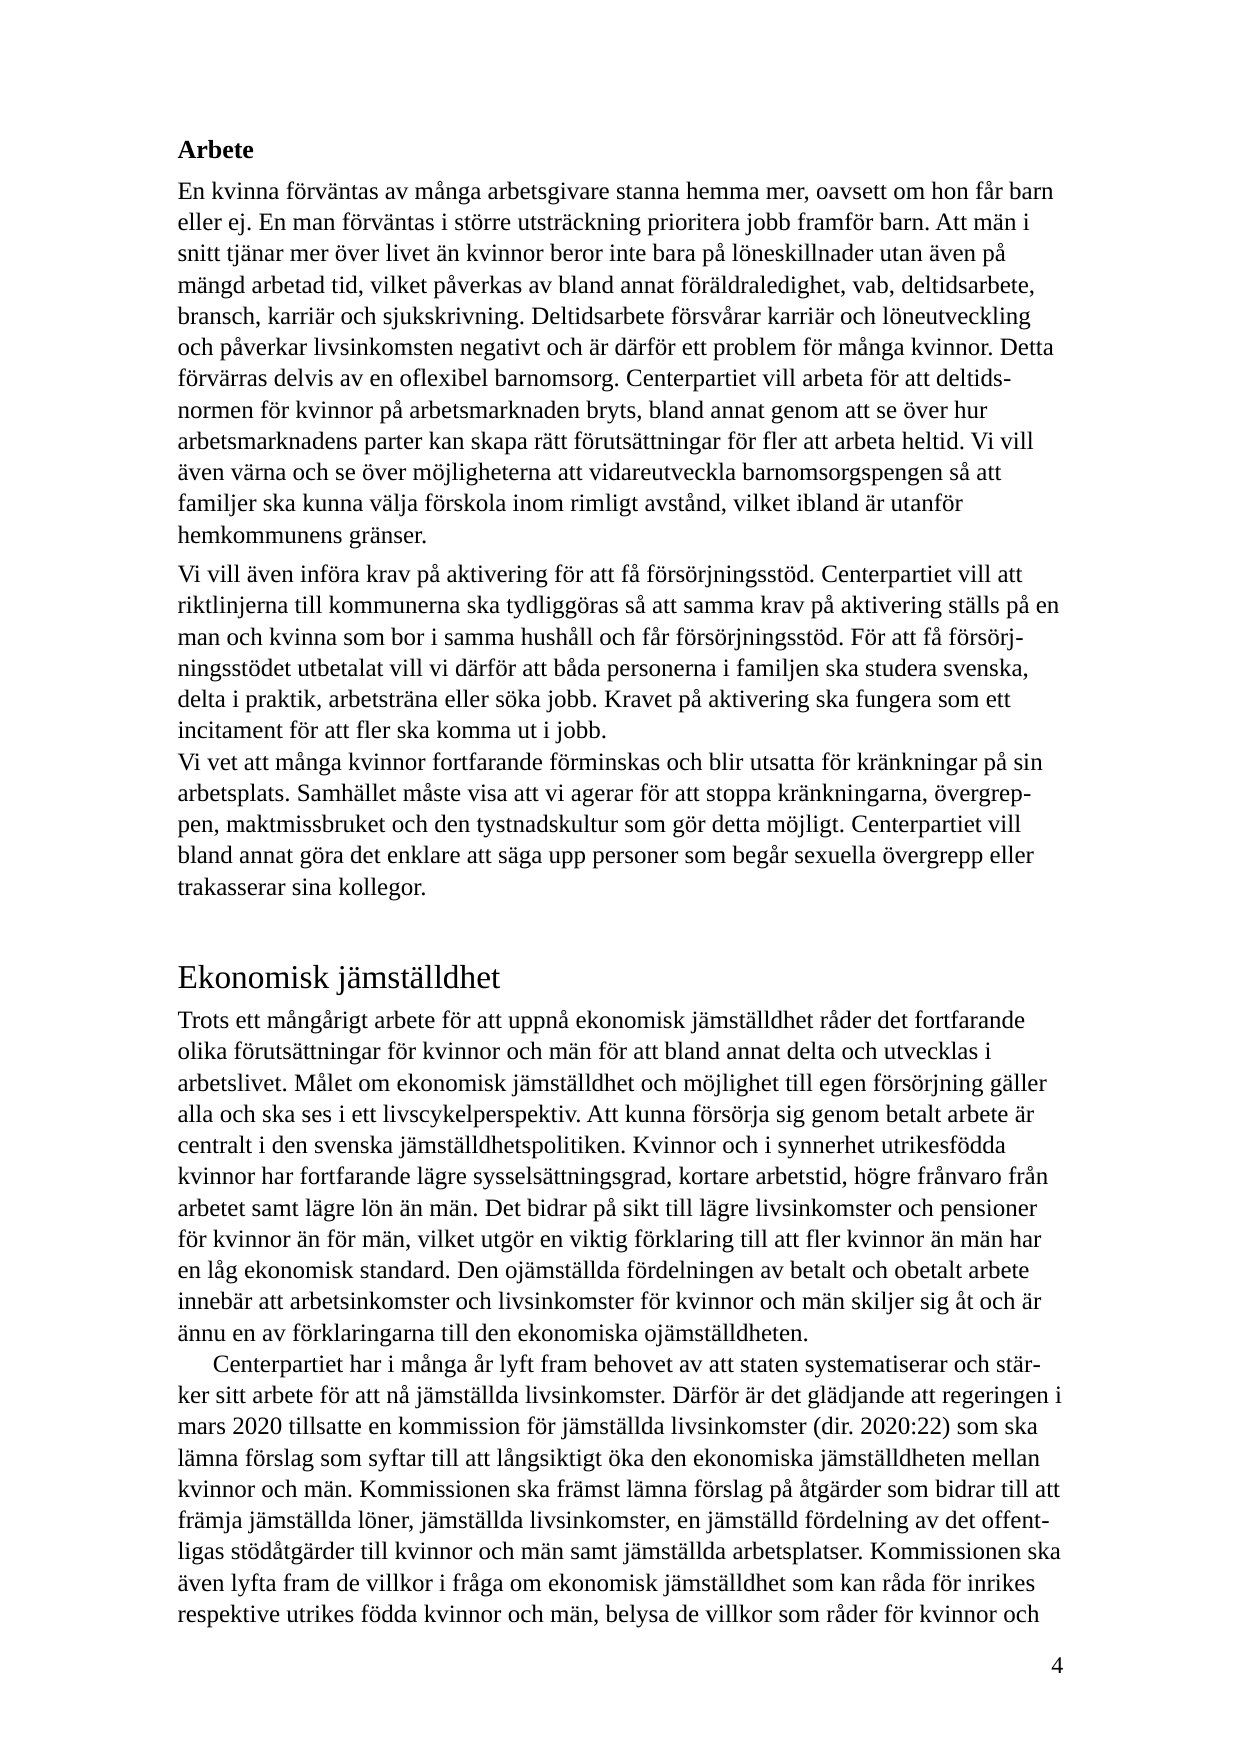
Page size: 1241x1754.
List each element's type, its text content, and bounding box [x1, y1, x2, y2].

text Vi vet att många kvinnor fortfarande förminskas och blir utsatta för kränkningar på sin arbetsplats. Samhället måste visa att vi agerar för att stoppa kränkningarna, övergreppen, maktmissbruket och den tystnadskultur som gör detta möjligt. Centerpartiet vill bland annat göra det enklare att säga upp personer som begår sexuella övergrepp eller trakasserar sina kollegor. [177, 744, 1063, 901]
text Trots ett mångårigt arbete för att uppnå ekonomisk jämställdhet råder det fortfarande olika förutsättningar för kvinnor och män för att bland annat delta och utvecklas i arbetslivet. Målet om ekonomisk jämställdhet och möjlighet till egen försörjning gäller alla och ska ses i ett livscykelperspektiv. Att kunna försörja sig genom betalt arbete är centralt i den svenska jämställdhetspolitiken. Kvinnor och i synnerhet utrikesfödda kvinnor har fortfarande lägre sysselsättningsgrad, kortare arbetstid, högre frånvaro från arbetet samt lägre lön än män. Det bidrar på sikt till lägre livsinkomster och pensioner för kvinnor än för män, vilket utgör en viktig förklaring till att fler kvinnor än män har en låg ekonomisk standard. Den ojämställda fördelningen av betalt och obetalt arbete innebär att arbetsinkomster och livsinkomster för kvinnor och män skiljer sig åt och är ännu en av förklaringarna till den ekonomiska ojämställdheten. [177, 1003, 1063, 1346]
text Vi vill även införa krav på aktivering för att få försörjningsstöd. Centerpartiet vill att riktlinjerna till kommunerna ska tydliggöras så att samma krav på aktivering ställs på en man och kvinna som bor i samma hushåll och får försörjningsstöd. För att få försörjningsstödet utbetalat vill vi därför att båda personerna i familjen ska studera svenska, delta i praktik, arbetsträna eller söka jobb. Kravet på aktivering ska fungera som ett incitament för att fler ska komma ut i jobb. [177, 557, 1063, 744]
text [177, 1346, 1063, 1628]
subtitle Arbete [177, 134, 1063, 165]
text En kvinna förväntas av många arbetsgivare stanna hemma mer, oavsett om hon får barn eller ej. En man förväntas i större utsträckning prioritera jobb framför barn. Att män i snitt tjänar mer över livet än kvinnor beror inte bara på löneskillnader utan även på mängd arbetad tid, vilket påverkas av bland annat föräldraledighet, vab, deltidsarbete, bransch, karriär och sjukskrivning. Deltidsarbete försvårar karriär och löneutveckling och påverkar livsinkomsten negativt och är därför ett problem för många kvinnor. Detta förvärras delvis av en oflexibel barnomsorg. Centerpartiet vill arbeta för att deltidsnormen för kvinnor på arbetsmarknaden bryts, bland annat genom att se över hur arbetsmarknadens parter kan skapa rätt förutsättningar för fler att arbeta heltid. Vi vill även värna och se över möjligheterna att vidareutveckla barnomsorgspengen så att familjer ska kunna välja förskola inom rimligt avstånd, vilket ibland är utanför hemkommunens gränser. [177, 173, 1063, 548]
subtitle Ekonomisk jämställdhet [177, 963, 1063, 994]
